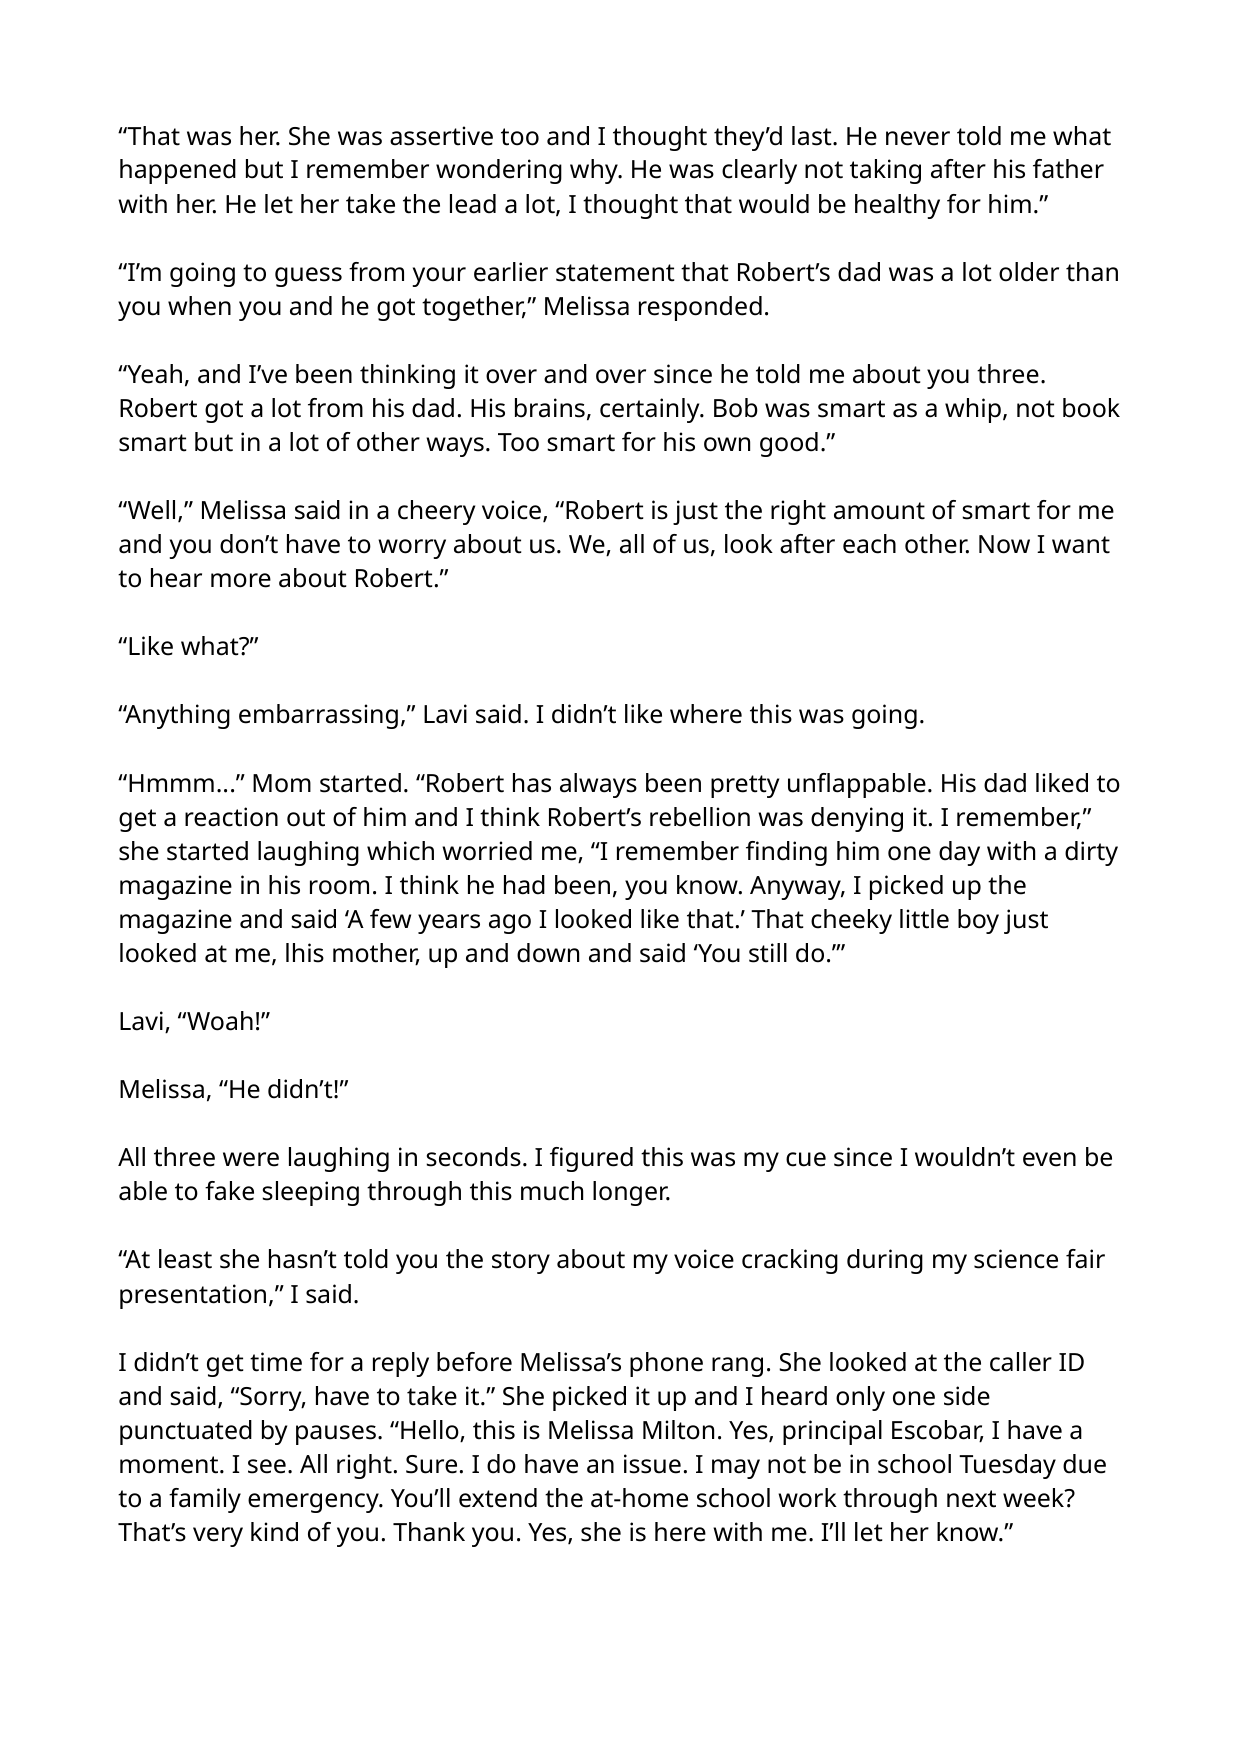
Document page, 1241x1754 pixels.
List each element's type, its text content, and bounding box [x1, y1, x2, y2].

text All three were laughing in seconds. I figured this was my cue since I wouldn’t even be able to fake sleeping through this much longer. [118, 1140, 1122, 1208]
text “I’m going to guess from your earlier statement that Robert’s dad was a lot older than you when you and he got together,” Melissa responded. [118, 254, 1122, 322]
text “Like what?” [118, 629, 1122, 663]
text “Anything embarrassing,” Lavi said. I didn’t like where this was going. [118, 697, 1122, 731]
text “Hmmm...” Mom started. “Robert has always been pretty unflappable. His dad liked to get a reaction out of him and I think Robert’s rebellion was denying it. I remember,” she started laughing which worried me, “I remember finding him one day with a dirty magazine in his room. I think he had been, you know. Anyway, I picked up the magazine and said ‘A few years ago I looked like that.’ That cheeky little boy just looked at me, lhis mother, up and down and said ‘You still do.’” [118, 765, 1122, 970]
text I didn’t get time for a reply before Melissa’s phone rang. She looked at the caller ID and said, “Sorry, have to take it.” She picked it up and I heard only one side punctuated by pauses. “Hello, this is Melissa Milton. Yes, principal Escobar, I have a moment. I see. All right. Sure. I do have an issue. I may not be in school Tuesday due to a family emergency. You’ll extend the at-home school work through next week? That’s very kind of you. Thank you. Yes, she is here with me. I’ll let her know.” [118, 1344, 1122, 1549]
text “Yeah, and I’ve been thinking it over and over since he told me about you three. Robert got a lot from his dad. His brains, certainly. Bob was smart as a whip, not book smart but in a lot of other ways. Too smart for his own good.” [118, 357, 1122, 459]
text Lavi, “Woah!” [118, 1004, 1122, 1038]
text Melissa, “He didn’t!” [118, 1072, 1122, 1106]
text “Well,” Melissa said in a cheery voice, “Robert is just the right amount of smart for me and you don’t have to worry about us. We, all of us, look after each other. Now I want to hear more about Robert.” [118, 493, 1122, 595]
text “That was her. She was assertive too and I thought they’d last. He never told me what happened but I remember wondering why. He was clearly not taking after his father with her. He let her take the lead a lot, I thought that would be healthy for him.” [118, 118, 1122, 220]
text “At least she hasn’t told you the story about my voice cracking during my science fair presentation,” I said. [118, 1242, 1122, 1310]
